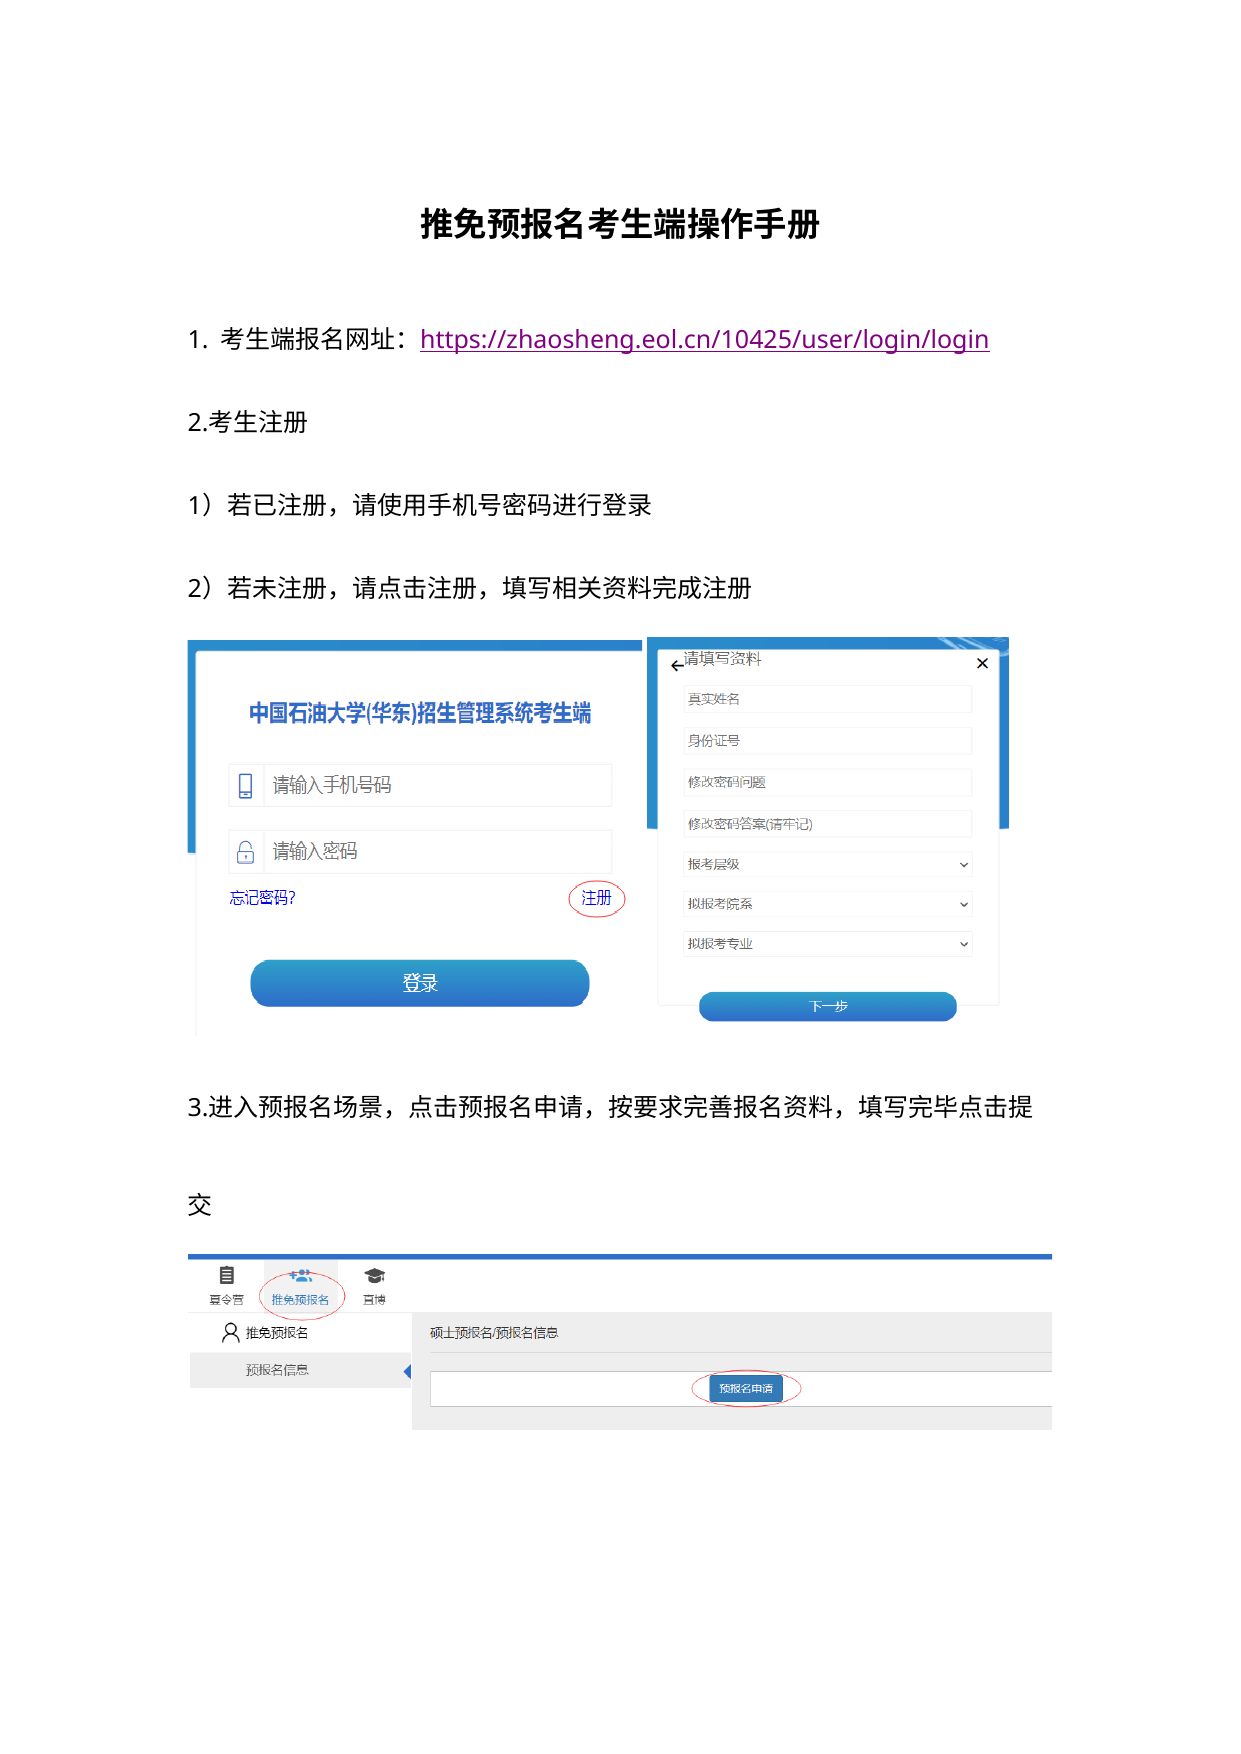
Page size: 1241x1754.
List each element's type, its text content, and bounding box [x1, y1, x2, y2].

picture [188, 1254, 1053, 1430]
text 3.进入预报名场景，点击预报名申请，按要求完善报名资料，填写完毕点击提交 [187, 1073, 1053, 1236]
picture [187, 640, 643, 1036]
subtitle 推免预报名考生端操作手册 [187, 189, 1053, 254]
list 考生端报名网址：https://zhaosheng.eol.cn/10425/user/login/login [187, 305, 1053, 370]
picture [647, 637, 1009, 1036]
text 1）若已注册，请使用手机号密码进行登录 [187, 471, 1053, 536]
text 2.考生注册 [187, 388, 1053, 453]
text 2）若未注册，请点击注册，填写相关资料完成注册 [187, 554, 1053, 619]
